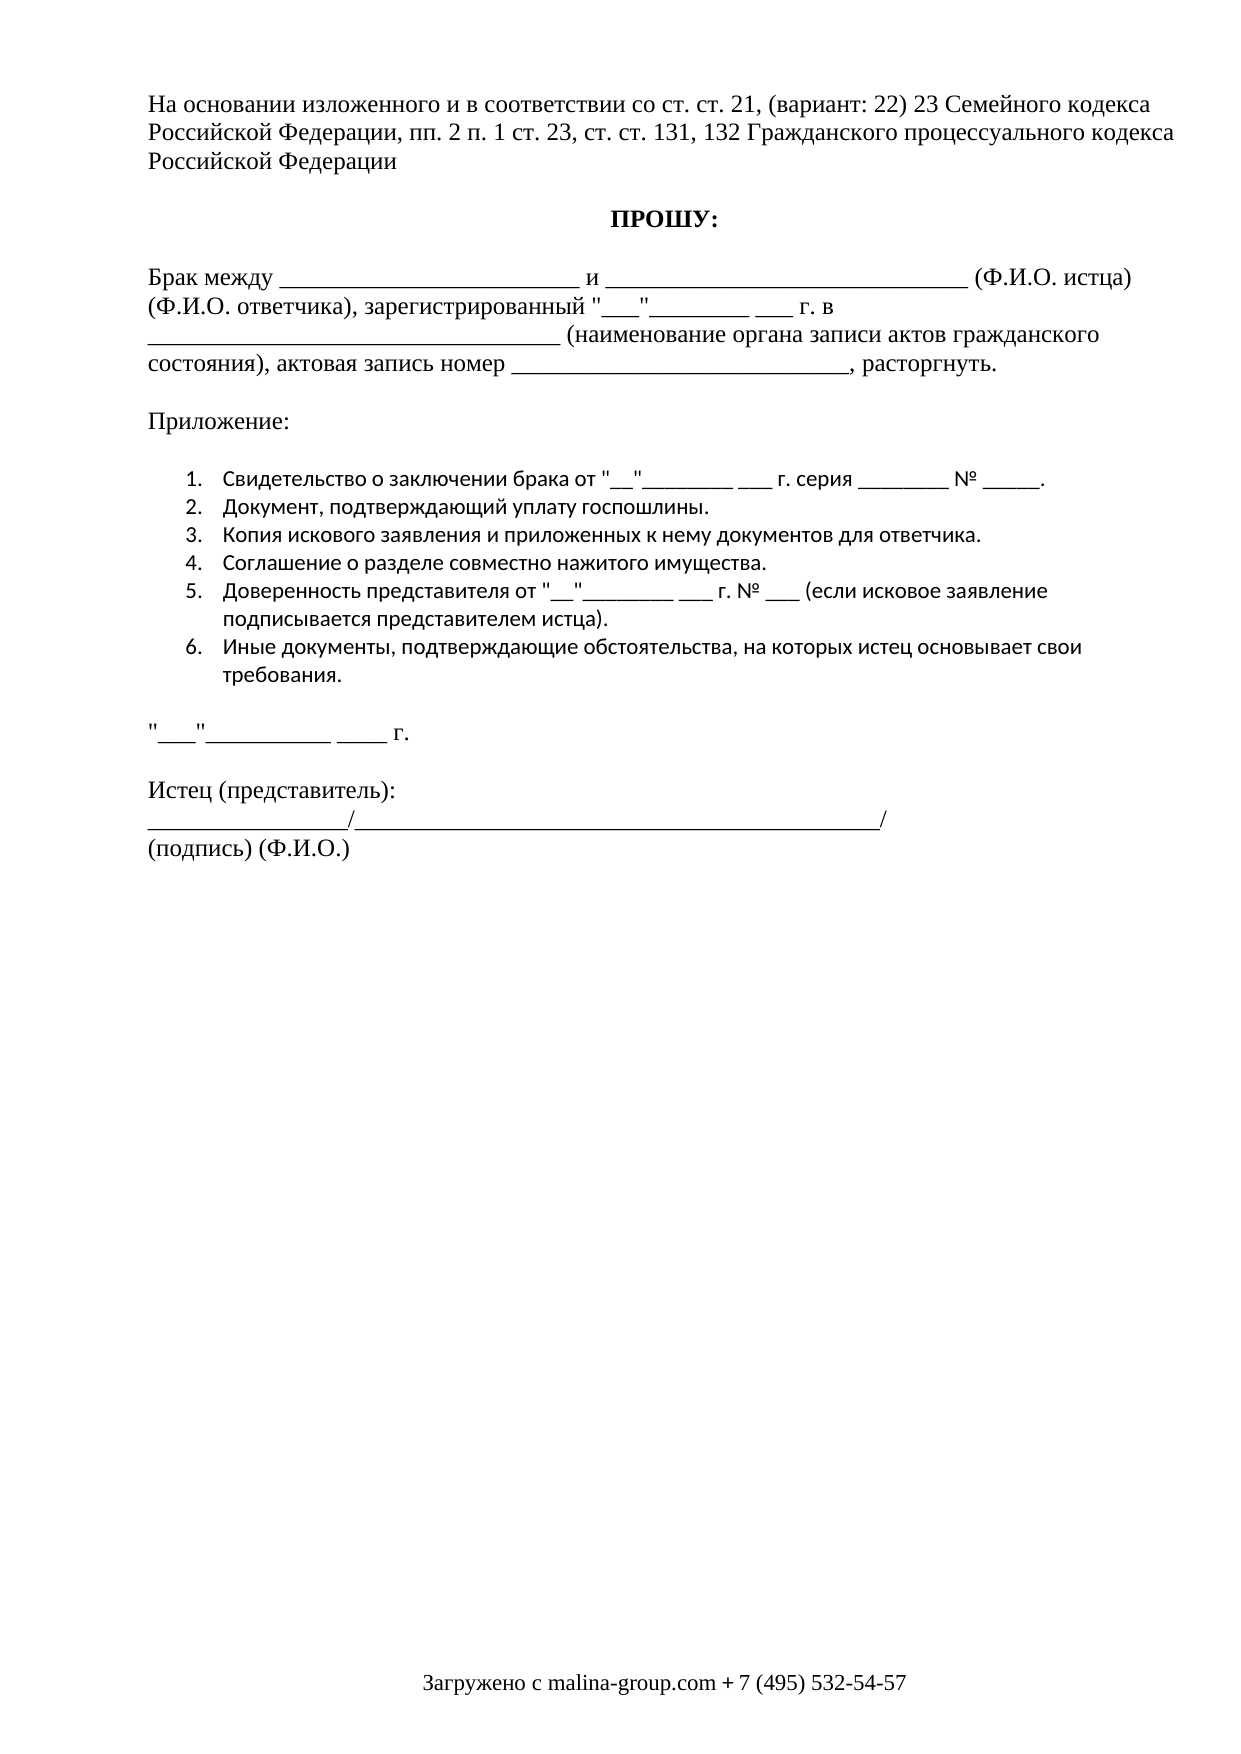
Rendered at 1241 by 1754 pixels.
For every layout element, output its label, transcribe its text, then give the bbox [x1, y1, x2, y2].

text Истец (представитель): ________________/__________________________________________/ (подпись) (Ф.И.О.) [148, 775, 1181, 862]
text ПРОШУ: [148, 204, 1181, 233]
list Свидетельство о заключении брака от "__"________ ___ г. серия ________ № _____. [185, 464, 1181, 492]
text Приложение: [148, 406, 1181, 435]
list Доверенность представителя от "__"________ ___ г. № ___ (если исковое заявление подписывается представителем истца). [185, 576, 1181, 632]
list Документ, подтверждающий уплату госпошлины. [185, 492, 1181, 520]
list Копия искового заявления и приложенных к нему документов для ответчика. [185, 520, 1181, 548]
list Соглашение о разделе совместно нажитого имущества. [185, 548, 1181, 576]
list Иные документы, подтверждающие обстоятельства, на которых истец основывает свои требования. [185, 632, 1181, 688]
text На основании изложенного и в соответствии со ст. ст. 21, (вариант: 22) 23 Семейного кодекса Российской Федерации, пп. 2 п. 1 ст. 23, ст. ст. 131, 132 Гражданского процессуального кодекса Российской Федерации [148, 89, 1181, 175]
text "___"__________ ____ г. [148, 717, 1181, 746]
text Брак между ________________________ и _____________________________ (Ф.И.О. истца) (Ф.И.О. ответчика), зарегистрированный "___"________ ___ г. в _________________________________ (наименование органа записи актов гражданского состояния), актовая запись номер ___________________________, расторгнуть. [148, 262, 1181, 377]
